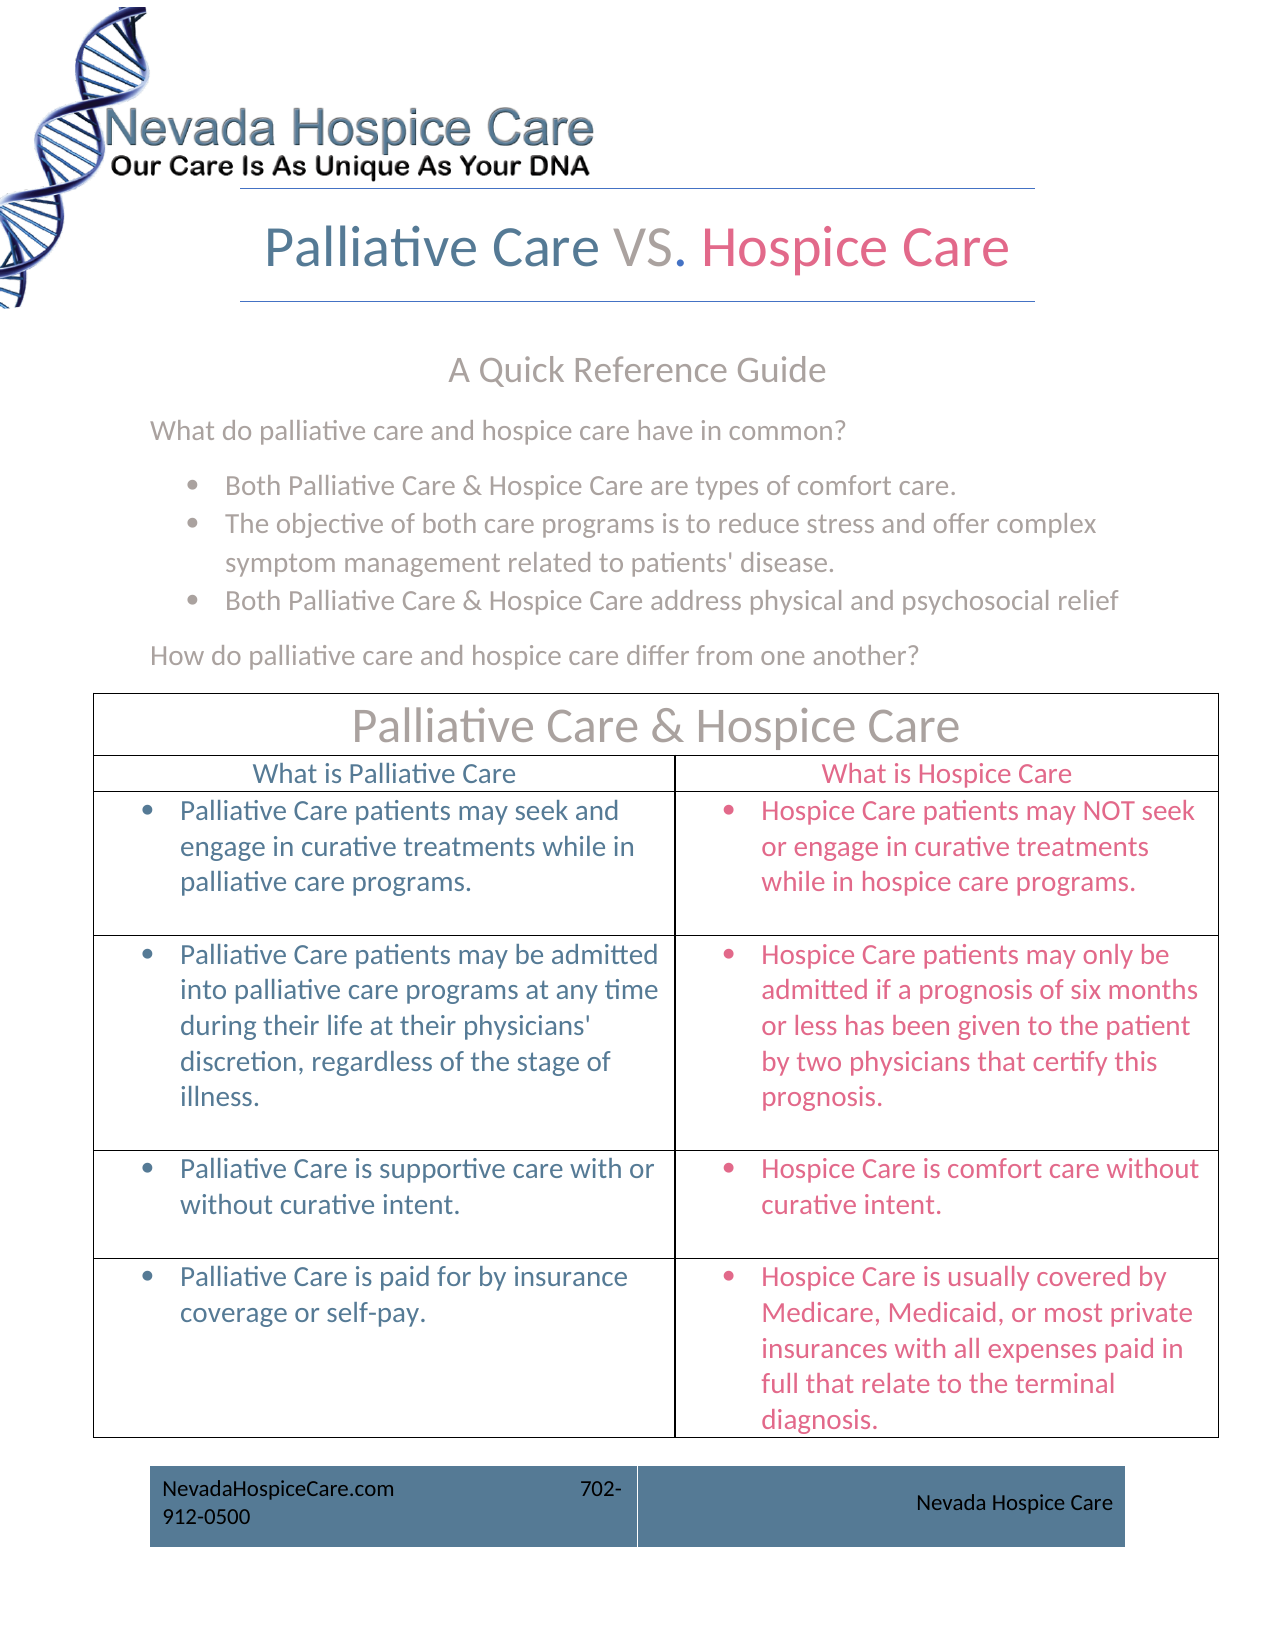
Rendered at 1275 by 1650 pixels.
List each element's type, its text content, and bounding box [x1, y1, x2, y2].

table_cell Hospice Care is comfort care without curative intent. [676, 1151, 1218, 1257]
picture [0, 7, 603, 309]
text How do palliative care and hospice care differ from one another? [150, 637, 1125, 673]
table_cell What is Hospice Care [676, 756, 1218, 791]
table_cell Hospice Care patients may NOT seek or engage in curative treatments while in hospice care programs. [676, 792, 1218, 935]
table_cell Palliative Care patients may be admitted into palliative care programs at any time during their life at their physicians' discretion, regardless of the stage of illness. [94, 936, 674, 1149]
table_cell Palliative Care is paid for by insurance coverage or self-pay. [94, 1259, 674, 1437]
table_cell Palliative Care is supportive care with or without curative intent. [94, 1151, 674, 1257]
list The objective of both care programs is to reduce stress and offer complex symptom management related to patients' disease. [187, 505, 1125, 579]
text A Quick Reference Guide [150, 346, 1125, 391]
list Both Palliative Care & Hospice Care address physical and psychosocial relief [187, 582, 1125, 618]
table_cell What is Palliative Care [94, 756, 674, 791]
table_header Palliative Care & Hospice Care [94, 694, 1218, 754]
table_cell Hospice Care patients may only be admitted if a prognosis of six months or less has been given to the patient by two physicians that certify this prognosis. [676, 936, 1218, 1149]
table_cell Hospice Care is usually covered by Medicare, Medicaid, or most private insurances with all expenses paid in full that relate to the terminal diagnosis. [676, 1259, 1218, 1437]
text What do palliative care and hospice care have in common? [150, 412, 1125, 447]
table_cell Palliative Care patients may seek and engage in curative treatments while in palliative care programs. [94, 792, 674, 935]
list Both Palliative Care & Hospice Care are types of comfort care. [187, 467, 1125, 502]
text Palliative Care VS. Hospice Care [240, 189, 1035, 301]
